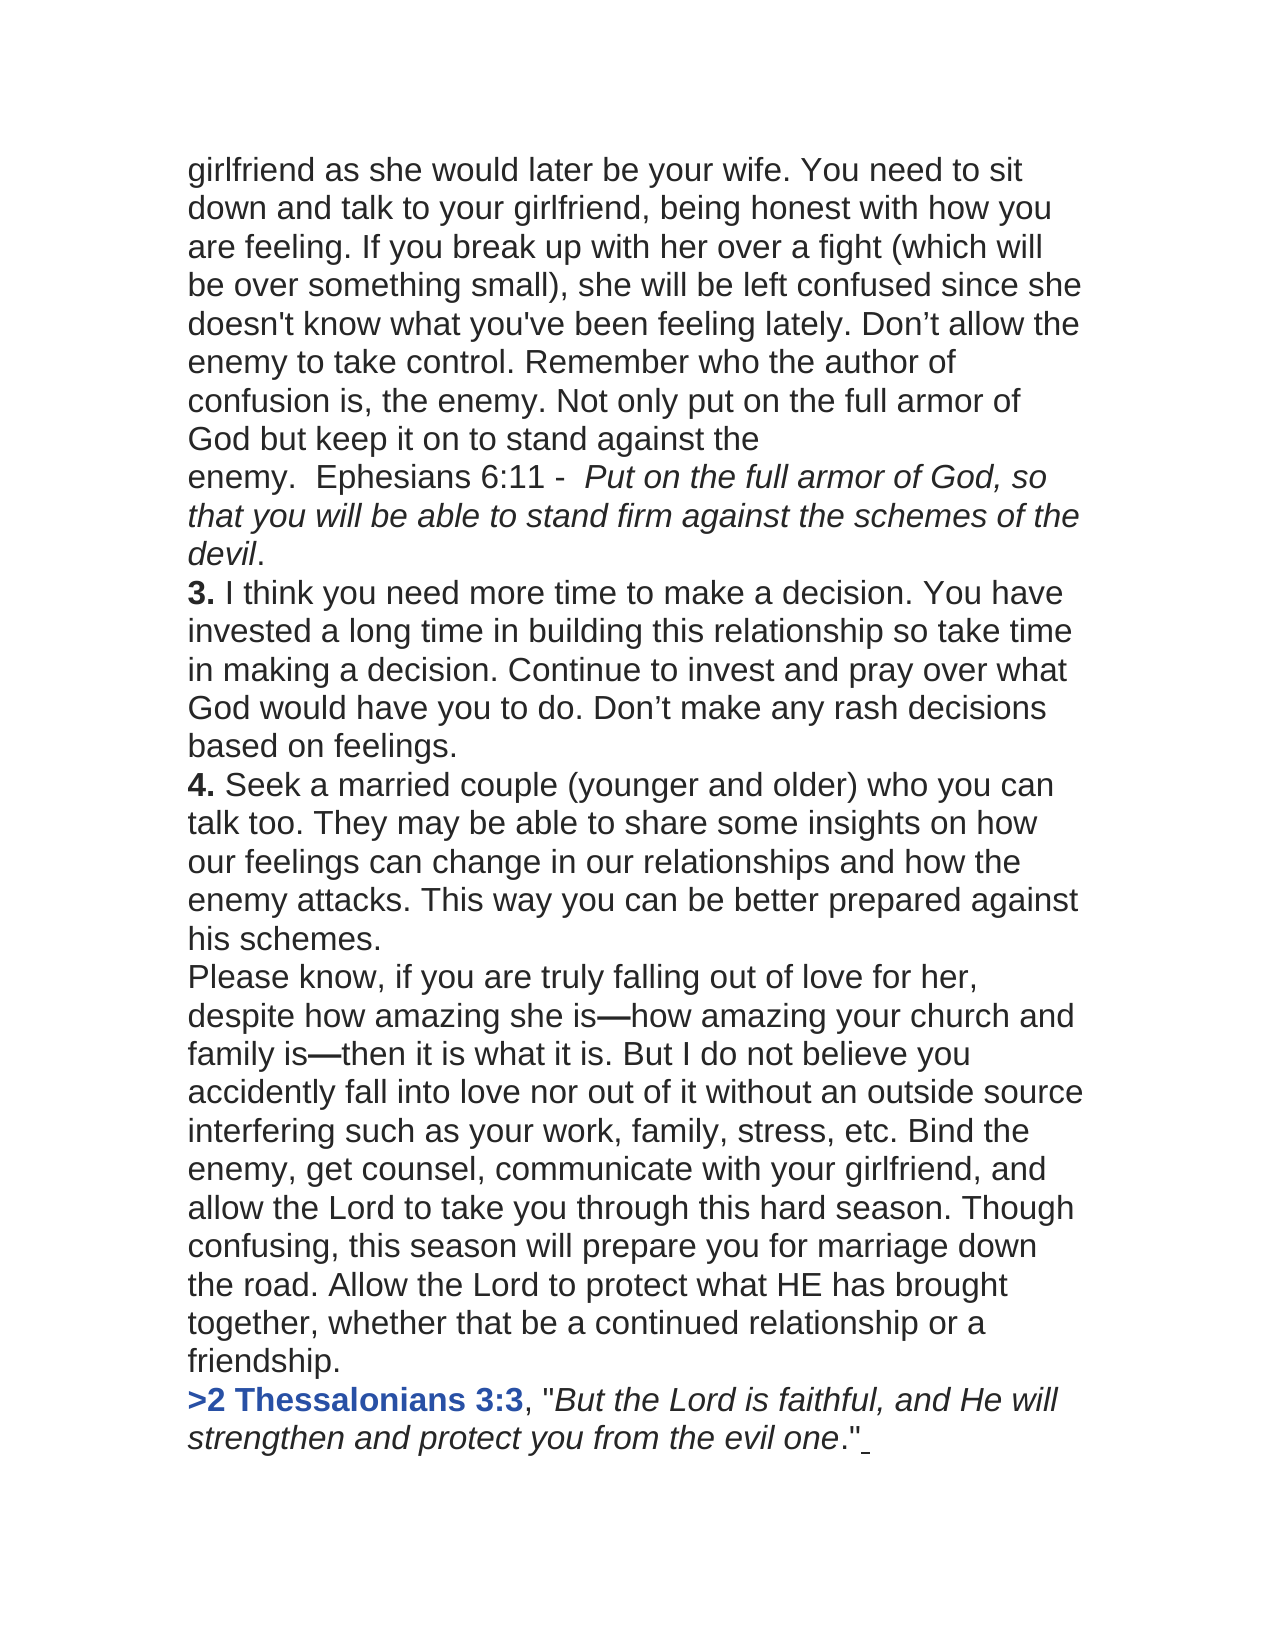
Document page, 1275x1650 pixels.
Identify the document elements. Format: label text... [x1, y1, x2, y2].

text Please know, if you are truly falling out of love for her, despite how amazing she is—how amazing your church and family is—then it is what it is. But I do not believe you accidently fall into love nor out of it without an outside source interfering such as your work, family, stress, etc. Bind the enemy, get counsel, communicate with your girlfriend, and allow the Lord to take you through this hard season. Though confusing, this season will prepare you for marriage down the road. Allow the Lord to protect what HE has brought together, whether that be a continued relationship or a friendship. [187, 957, 1087, 1380]
text >2 Thessalonians 3:3, "But the Lord is faithful, and He will strengthen and protect you from the evil one." [187, 1380, 1087, 1457]
text 3. I think you need more time to make a decision. You have invested a long time in building this relationship so take time in making a decision. Continue to invest and pray over what God would have you to do. Don’t make any rash decisions based on feelings. [187, 573, 1087, 765]
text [187, 150, 1087, 573]
text 4. Seek a married couple (younger and older) who you can talk too. They may be able to share some insights on how our feelings can change in our relationships and how the enemy attacks. This way you can be better prepared against his schemes. [187, 765, 1087, 957]
